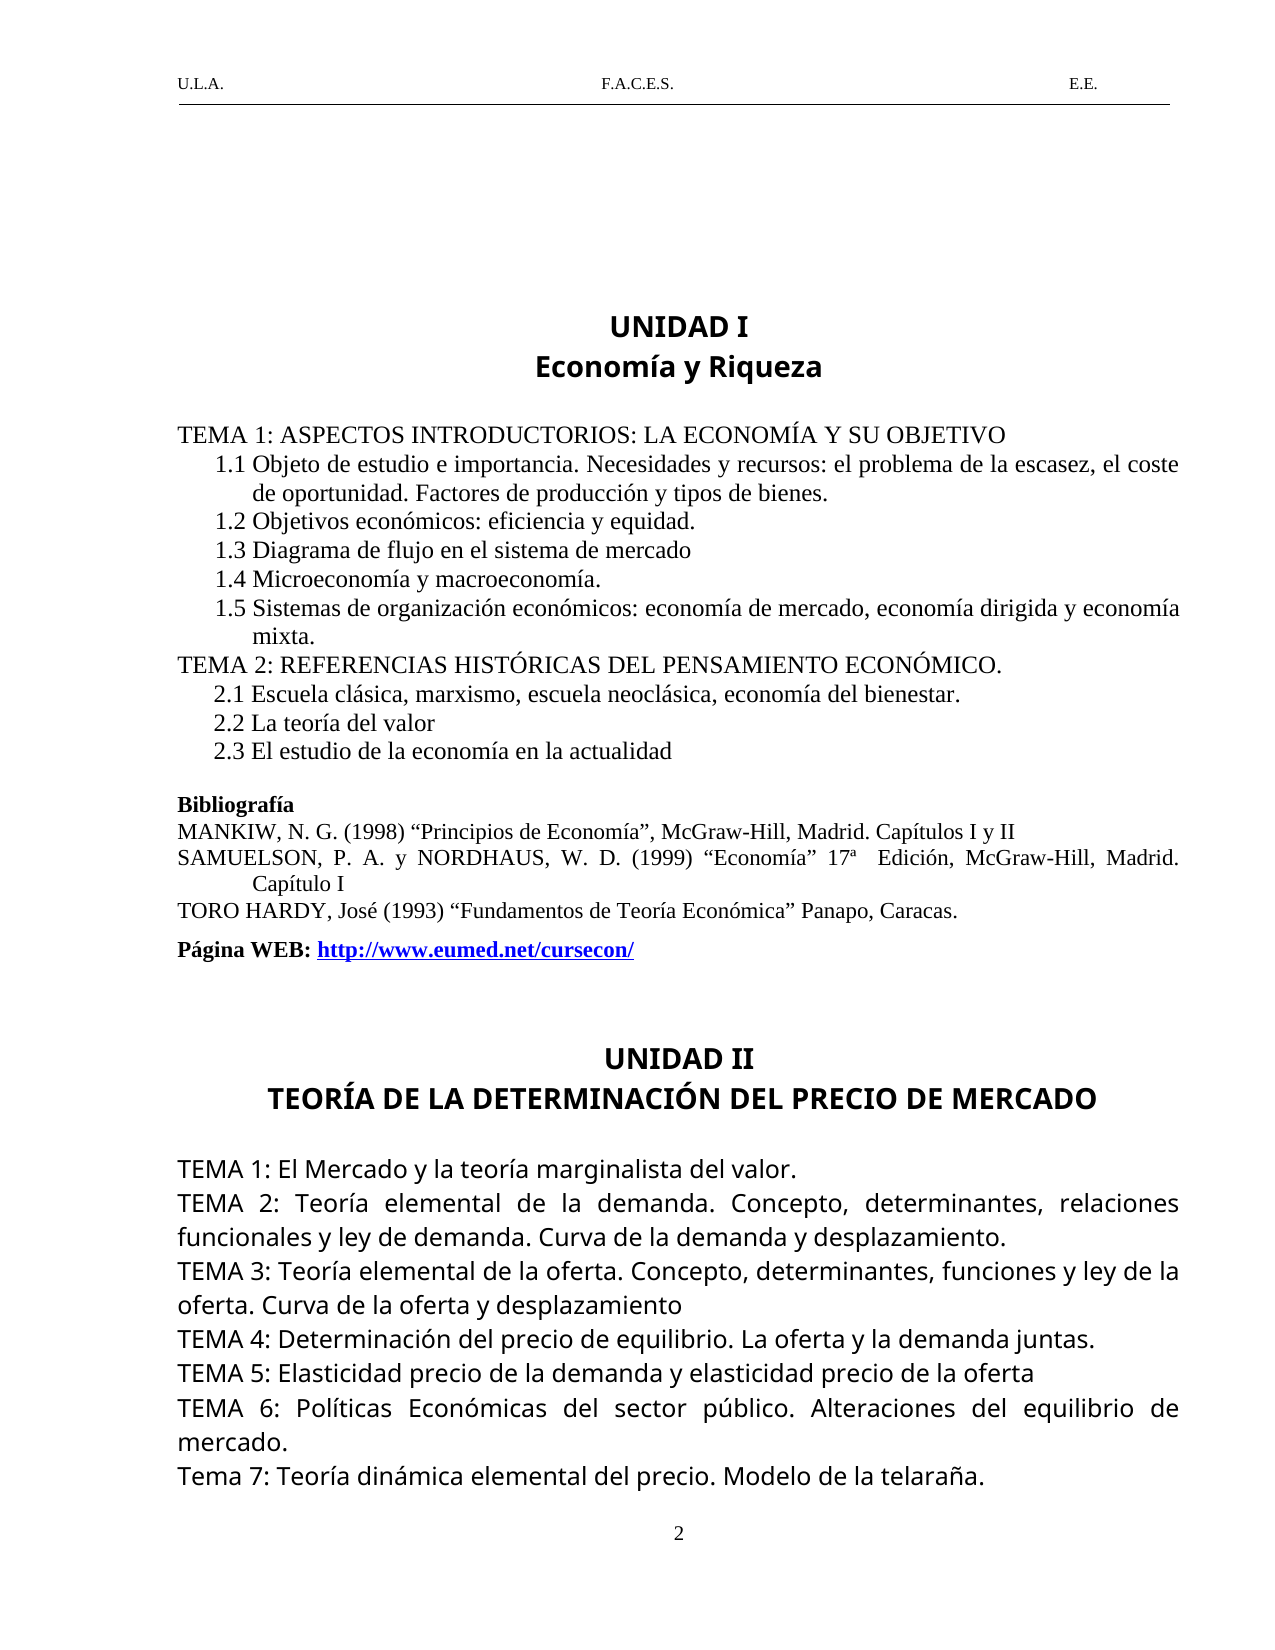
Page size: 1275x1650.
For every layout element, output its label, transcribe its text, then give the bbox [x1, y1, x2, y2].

text TEMA 2: REFERENCIAS HISTÓRICAS DEL PENSAMIENTO ECONÓMICO. [177, 650, 1181, 679]
text UNIDAD II [177, 1038, 1181, 1078]
text TEMA 1: El Mercado y la teoría marginalista del valor. [177, 1152, 1181, 1186]
list Sistemas de organización económicos: economía de mercado, economía dirigida y economía mixta. [214, 593, 1181, 650]
list Objeto de estudio e importancia. Necesidades y recursos: el problema de la escasez, el coste de oportunidad. Factores de producción y tipos de bienes. [214, 449, 1181, 506]
list Escuela clásica, marxismo, escuela neoclásica, economía del bienestar. [213, 679, 1181, 708]
text Página WEB: http://www.eumed.net/cursecon/ [177, 936, 1181, 962]
list Microeconomía y macroeconomía. [214, 564, 1181, 593]
text Tema 7: Teoría dinámica elemental del precio. Modelo de la telaraña. [177, 1458, 1181, 1492]
text TEMA 2: Teoría elemental de la demanda. Concepto, determinantes, relaciones funcionales y ley de demanda. Curva de la demanda y desplazamiento. [177, 1186, 1181, 1254]
text MANKIW, N. G. (1998) “Principios de Economía”, McGraw-Hill, Madrid. Capítulos I y II [177, 818, 1181, 844]
text TEMA 6: Políticas Económicas del sector público. Alteraciones del equilibrio de mercado. [177, 1390, 1181, 1458]
subtitle TEMA 1: ASPECTOS INTRODUCTORIOS: LA ECONOMÍA Y SU OBJETIVO [177, 420, 1181, 449]
list Objetivos económicos: eficiencia y equidad. [214, 506, 1181, 535]
text UNIDAD I [177, 307, 1181, 346]
list La teoría del valor [213, 708, 1181, 736]
list El estudio de la economía en la actualidad [213, 736, 1181, 765]
text TEMA 3: Teoría elemental de la oferta. Concepto, determinantes, funciones y ley de la oferta. Curva de la oferta y desplazamiento [177, 1254, 1181, 1322]
text TORO HARDY, José (1993) “Fundamentos de Teoría Económica” Panapo, Caracas. [177, 897, 1181, 923]
text SAMUELSON, P. A. y NORDHAUS, W. D. (1999) “Economía” 17ª Edición, McGraw-Hill, Madrid. Capítulo I [177, 844, 1181, 897]
text TEMA 4: Determinación del precio de equilibrio. La oferta y la demanda juntas. [177, 1322, 1181, 1356]
list Diagrama de flujo en el sistema de mercado [214, 535, 1181, 564]
subtitle Bibliografía [177, 791, 1181, 818]
text TEORÍA DE LA DETERMINACIÓN DEL PRECIO DE MERCADO [177, 1078, 1181, 1118]
text TEMA 5: Elasticidad precio de la demanda y elasticidad precio de la oferta [177, 1356, 1181, 1390]
text Economía y Riqueza [177, 346, 1181, 386]
